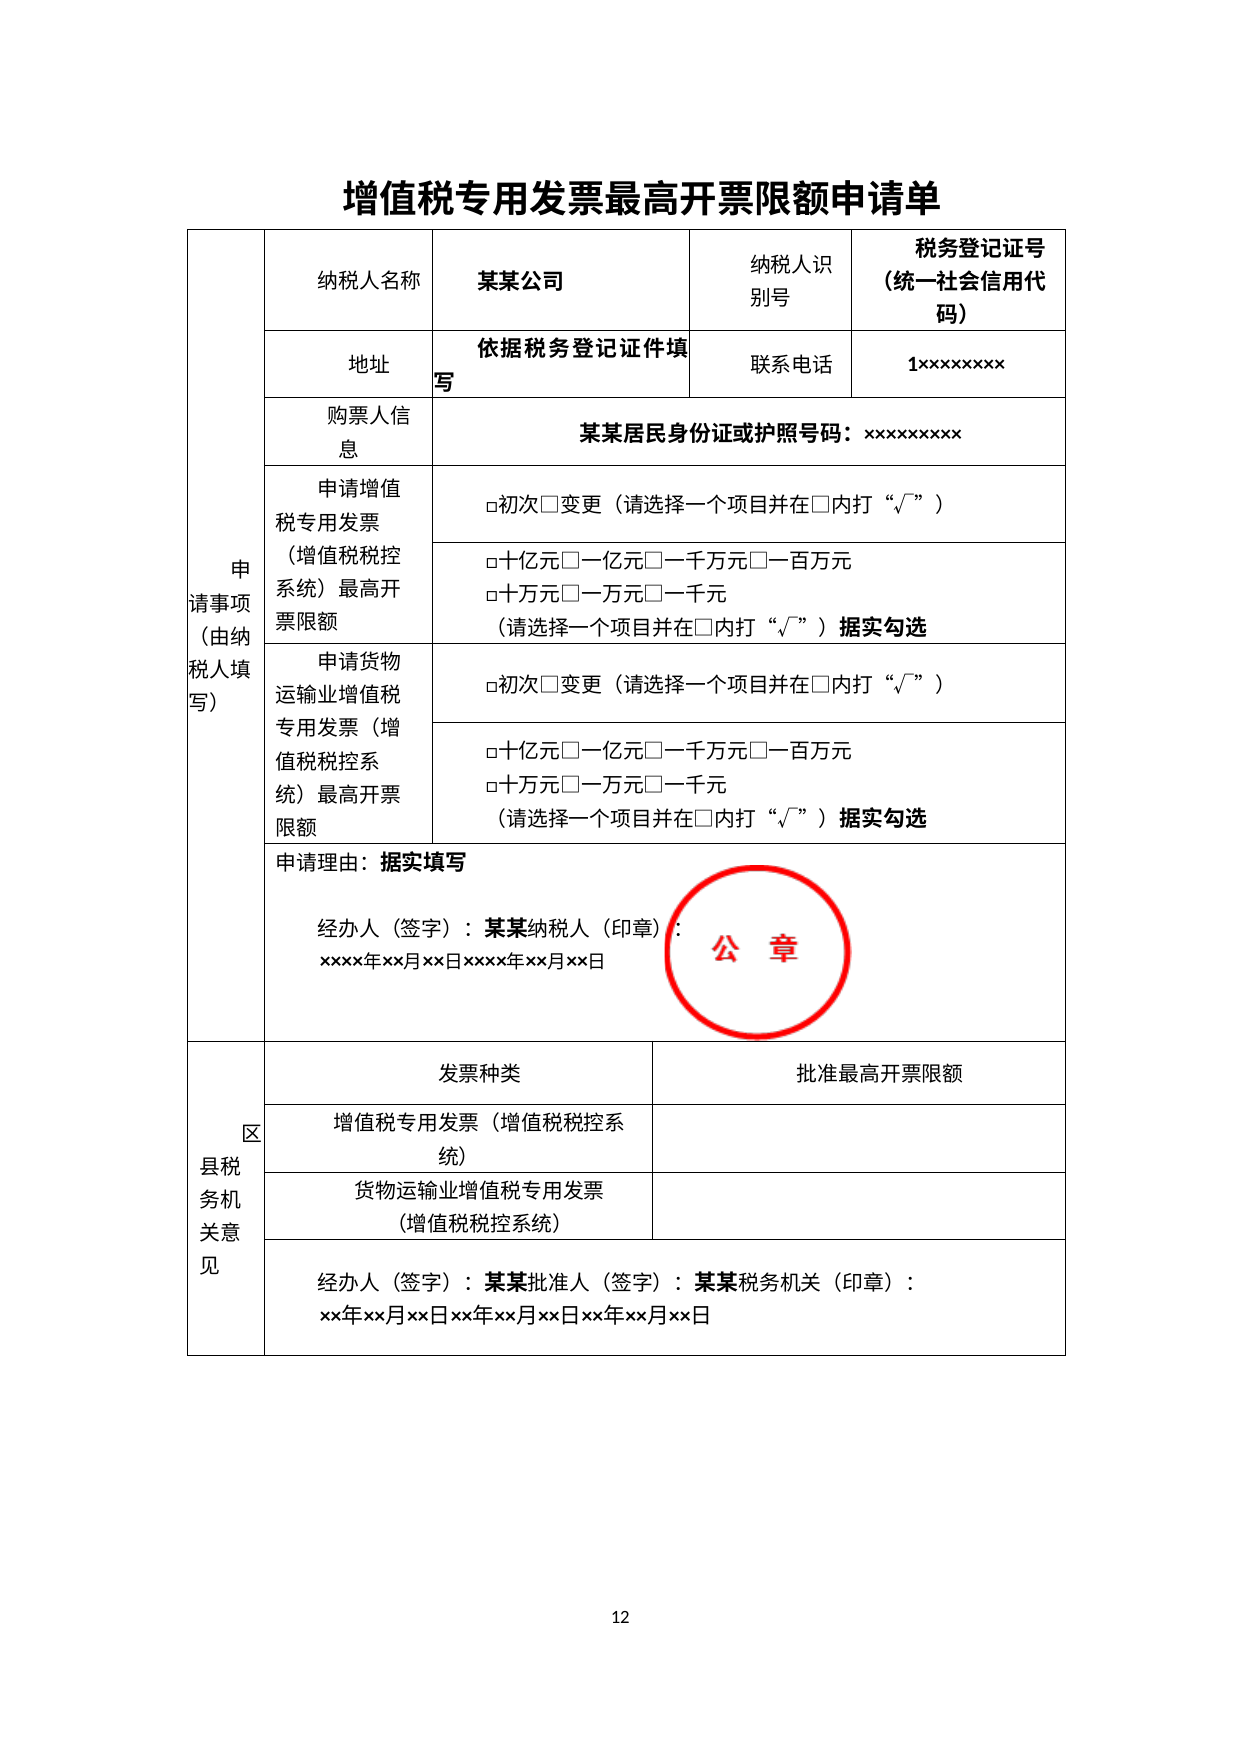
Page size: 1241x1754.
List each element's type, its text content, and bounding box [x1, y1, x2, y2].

table_cell □初次□变更（请选择一个项目并在□内打“√”） [433, 644, 1065, 722]
table_cell 增值税专用发票（增值税税控系统） [265, 1105, 652, 1172]
table_header 申请事项（由纳税人填写） [188, 230, 264, 1041]
table_cell [653, 1173, 1065, 1239]
table_cell □十亿元□一亿元□一千万元□一百万元 □十万元□一万元□一千元 （请选择一个项目并在□内打“√”）据实勾选 [433, 723, 1065, 843]
table_cell 申请增值税专用发票（增值税税控系统）最高开票限额 [265, 466, 432, 643]
table_cell □初次□变更（请选择一个项目并在□内打“√”） [433, 466, 1065, 542]
table_cell 发票种类 [265, 1042, 652, 1104]
table_cell 申请理由：据实填写 经办人（签字）：某某纳税人（印章）： ××××年××月××日××××年××月××日 [265, 844, 1065, 1041]
table_cell □十亿元□一亿元□一千万元□一百万元 □十万元□一万元□一千元 （请选择一个项目并在□内打“√”）据实勾选 [433, 543, 1065, 643]
table_cell 某某居民身份证或护照号码：××××××××× [433, 398, 1065, 465]
table_cell 联系电话 [690, 331, 851, 397]
table_cell [653, 1105, 1065, 1172]
table_cell 区县税务机关意见 [188, 1042, 264, 1355]
table_header 某某公司 [433, 230, 689, 330]
table_cell 依据税务登记证件填写 [433, 331, 689, 397]
table_cell 1×××××××× [852, 331, 1065, 397]
table_cell 货物运输业增值税专用发票 （增值税税控系统） [265, 1173, 652, 1239]
table_cell 批准最高开票限额 [653, 1042, 1065, 1104]
table_header 纳税人识别号 [690, 230, 851, 330]
text 增值税专用发票最高开票限额申请单 [188, 162, 1052, 229]
table_header 纳税人名称 [265, 230, 432, 330]
table_cell 经办人（签字）：某某批准人（签字）：某某税务机关（印章）： ××年××月××日××年××月××日××年××月××日 [265, 1240, 1065, 1355]
table_cell 购票人信息 [265, 398, 432, 465]
table_cell 地址 [265, 331, 432, 397]
table_cell 申请货物运输业增值税专用发票（增值税税控系统）最高开票限额 [265, 644, 432, 843]
table_header 税务登记证号（统一社会信用代码） [852, 230, 1065, 330]
